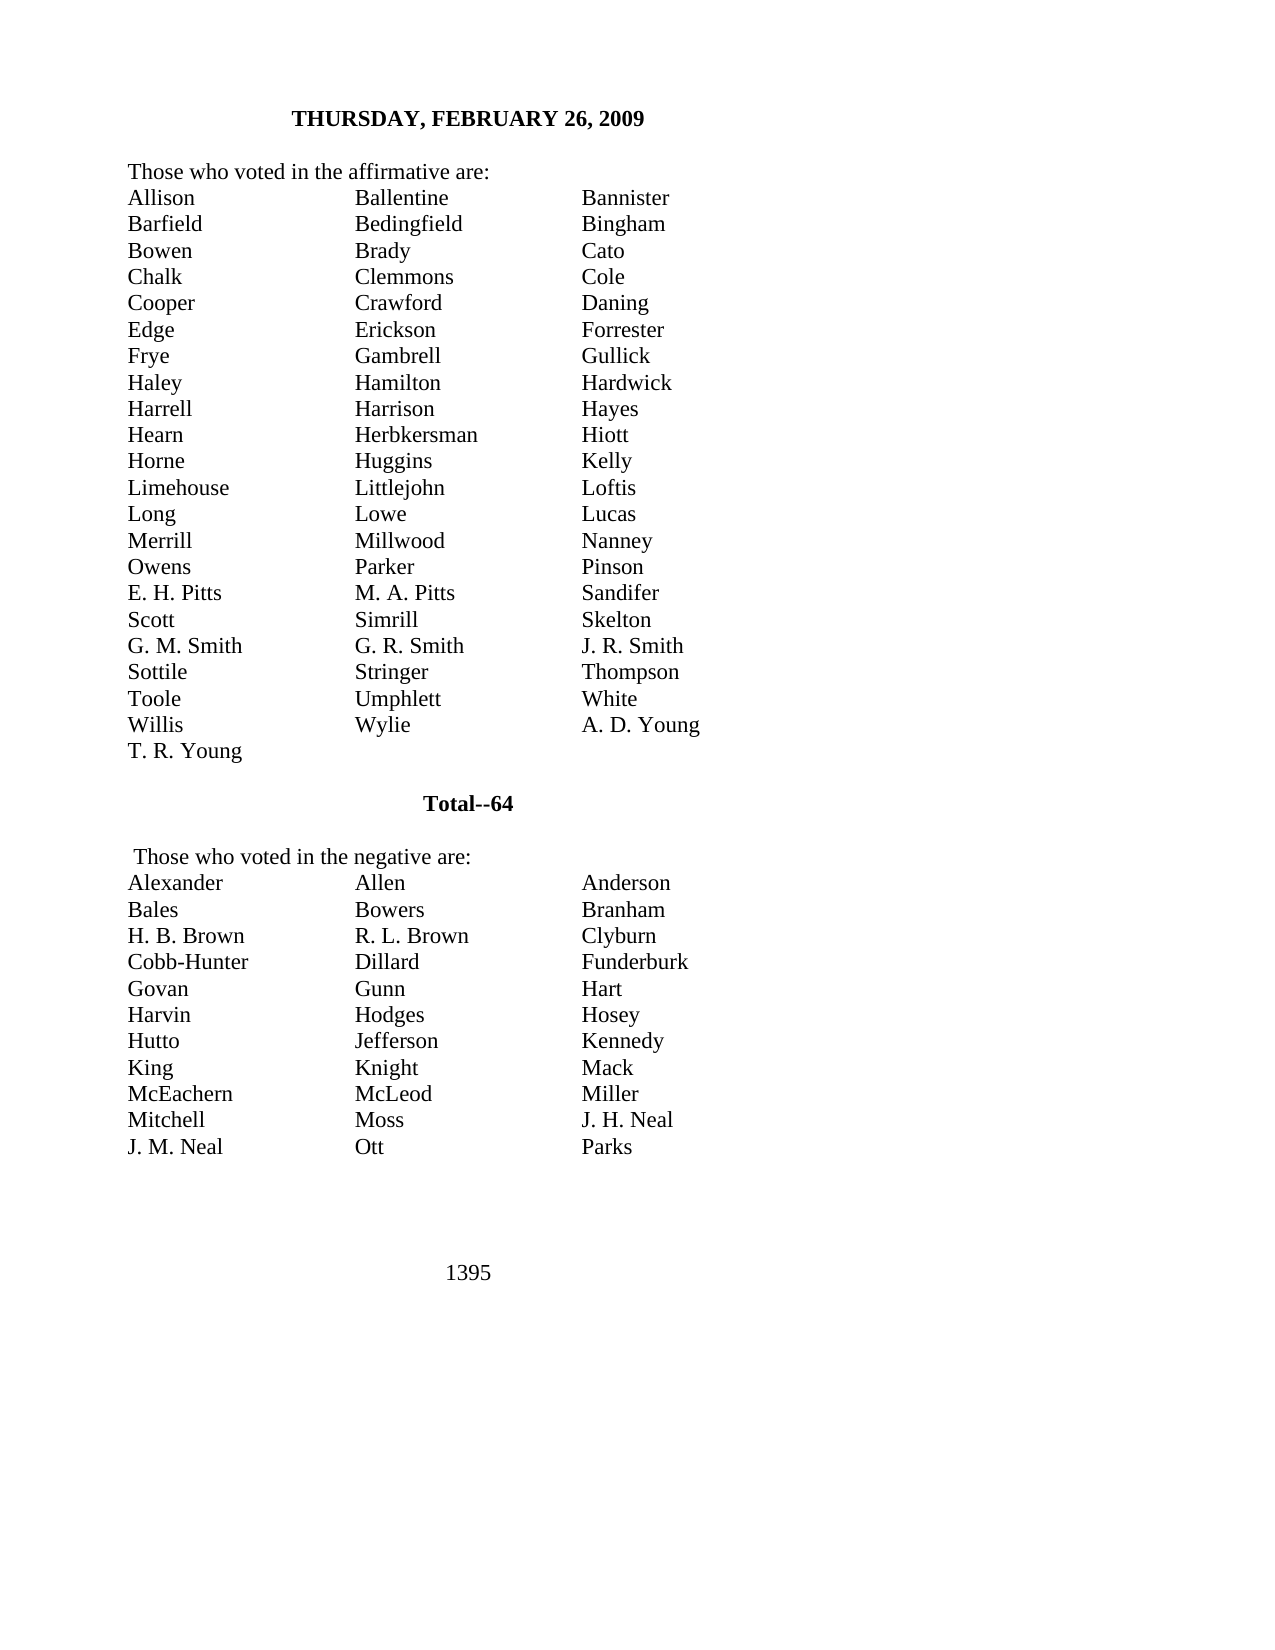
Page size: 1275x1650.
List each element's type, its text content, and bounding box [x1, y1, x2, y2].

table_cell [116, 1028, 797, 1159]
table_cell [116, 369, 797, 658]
text Those who voted in the affirmative are: [127, 158, 786, 184]
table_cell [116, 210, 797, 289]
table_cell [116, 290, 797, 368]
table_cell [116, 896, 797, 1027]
text Those who voted in the negative are: [127, 843, 786, 869]
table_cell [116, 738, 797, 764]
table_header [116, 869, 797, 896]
text Total--64 [127, 790, 786, 817]
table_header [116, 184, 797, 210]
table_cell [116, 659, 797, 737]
